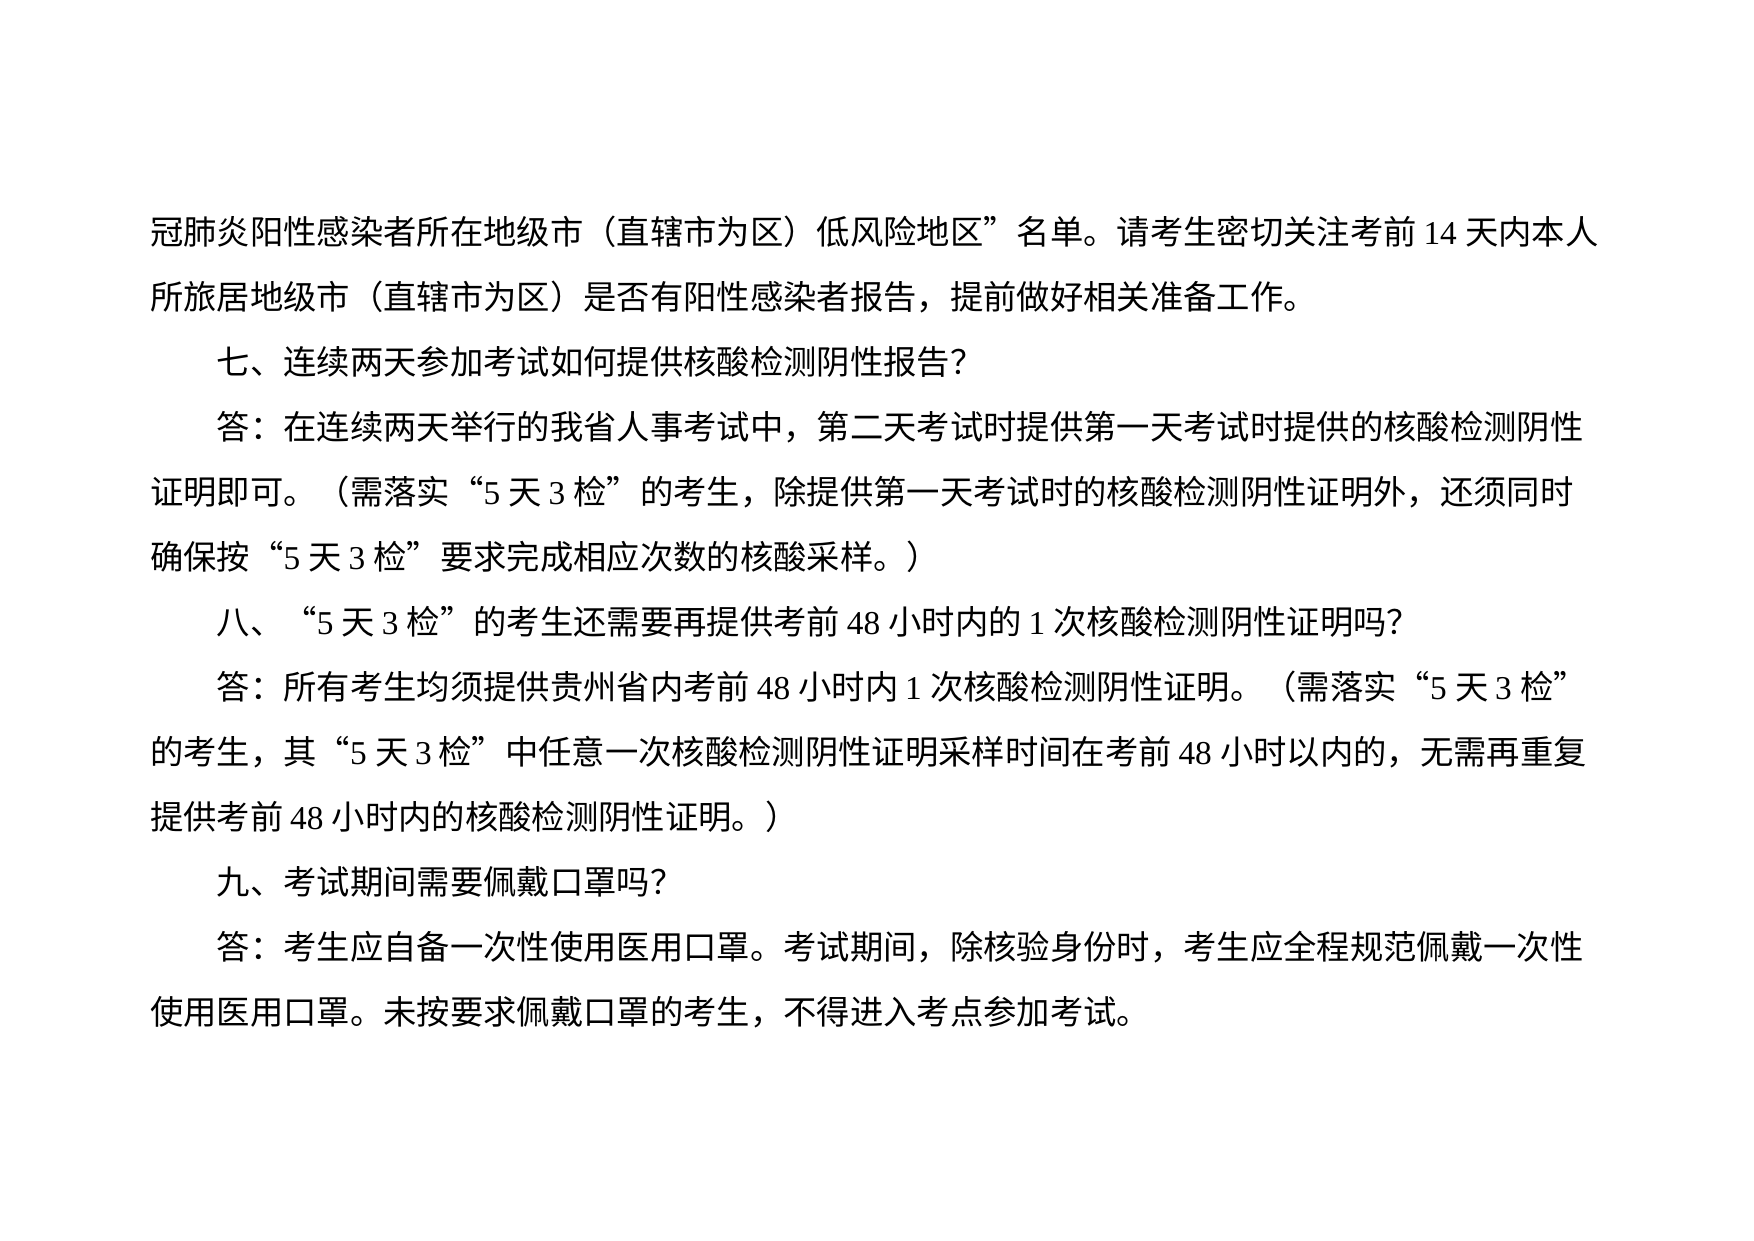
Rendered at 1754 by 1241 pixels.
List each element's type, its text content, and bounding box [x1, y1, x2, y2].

text 七、连续两天参加考试如何提供核酸检测阴性报告？ [150, 328, 1604, 393]
text 答：所有考生均须提供贵州省内考前48 小时内1 次核酸检测阴性证明。（需落实“5 天3 检”的考生，其“5 天3检”中任意一次核酸检测阴性证明采样时间在考前48 小时以内的，无需再重复提供考前48 小时内的核酸检测阴性证明。） [150, 653, 1604, 848]
text 答：在连续两天举行的我省人事考试中，第二天考试时提供第一天考试时提供的核酸检测阴性证明即可。（需落实“5 天3 检”的考生，除提供第一天考试时的核酸检测阴性证明外，还须同时确保按“5 天3 检”要求完成相应次数的核酸采样。） [150, 393, 1604, 588]
text 九、考试期间需要佩戴口罩吗？ [150, 848, 1604, 913]
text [150, 198, 1604, 328]
text 八、“5 天3 检”的考生还需要再提供考前48 小时内的1 次核酸检测阴性证明吗？ [150, 588, 1604, 653]
text 答：考生应自备一次性使用医用口罩。考试期间，除核验身份时，考生应全程规范佩戴一次性使用医用口罩。未按要求佩戴口罩的考生，不得进入考点参加考试。 [150, 913, 1604, 1043]
